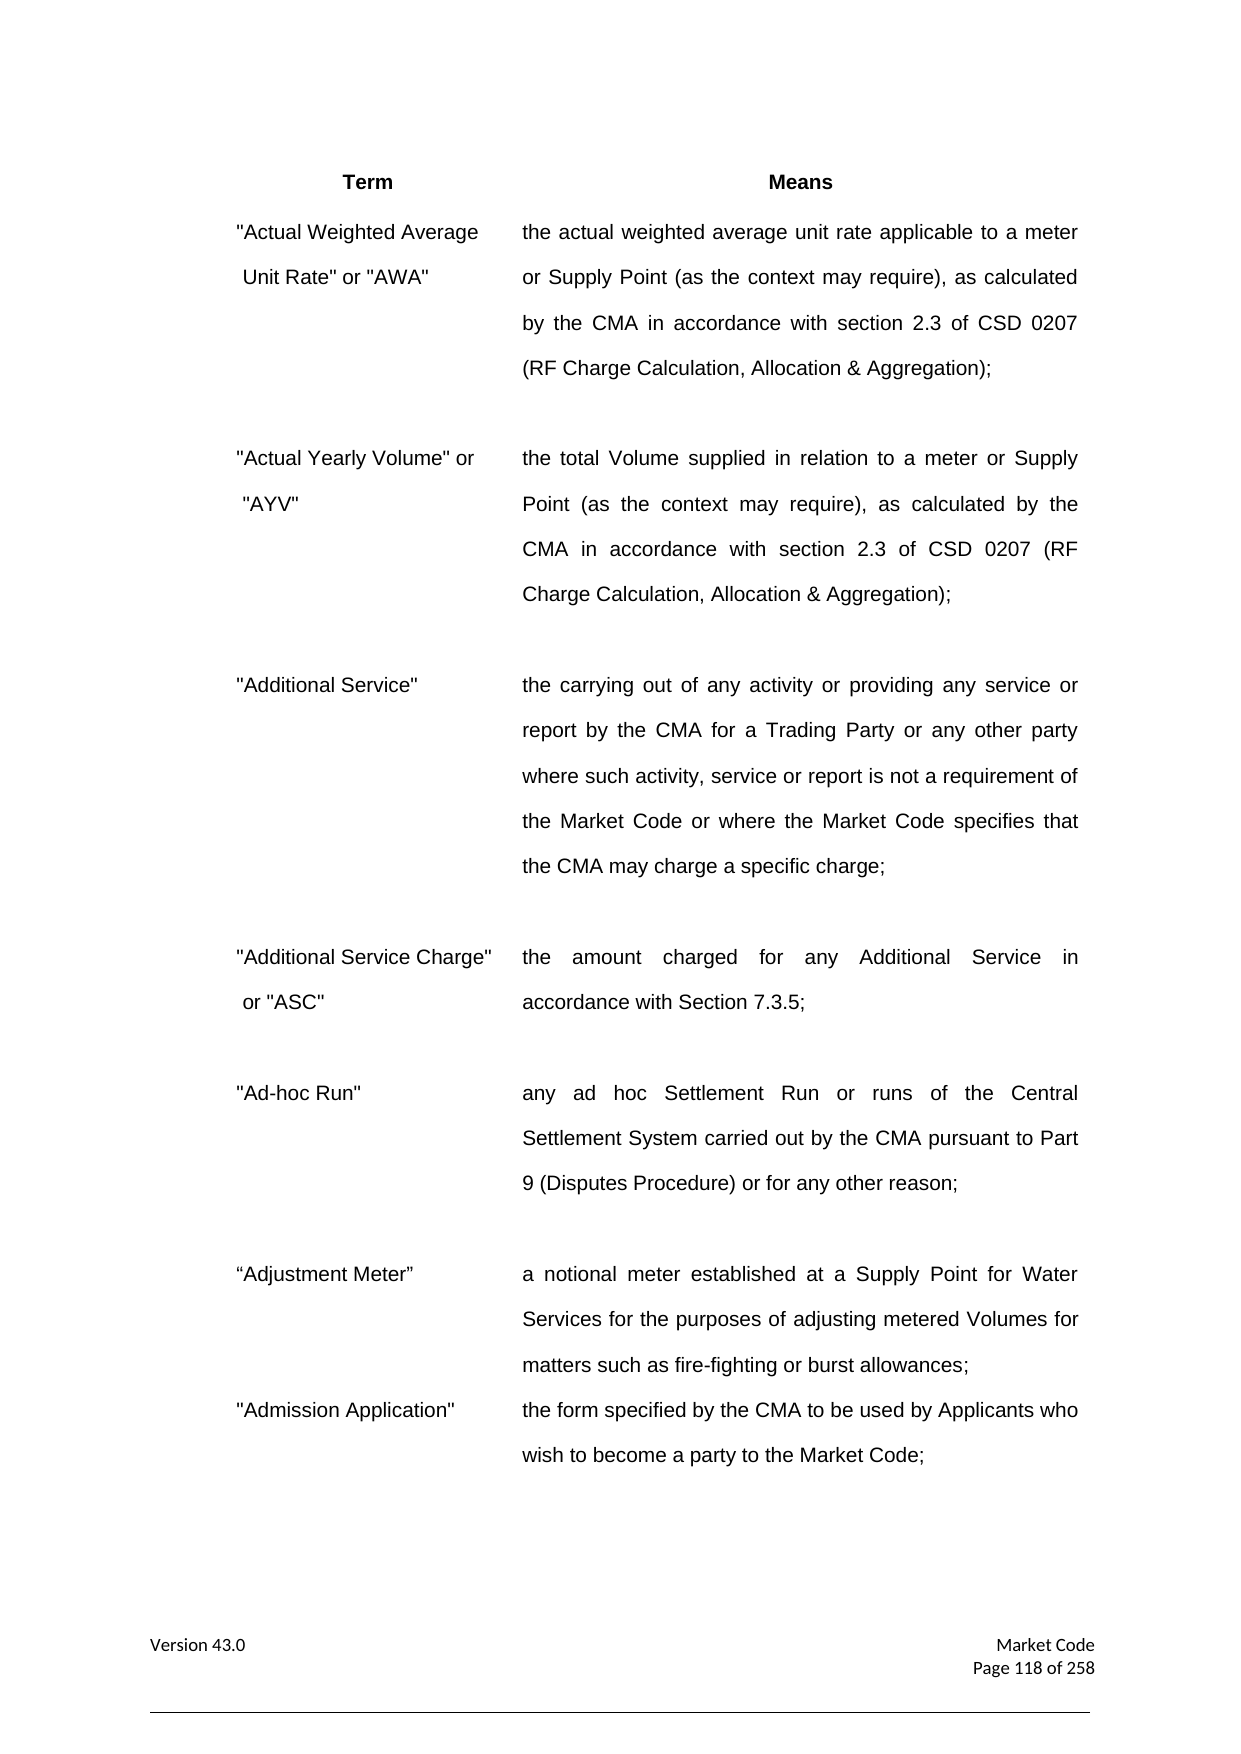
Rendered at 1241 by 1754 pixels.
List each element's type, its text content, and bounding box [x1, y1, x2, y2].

table_cell any ad hoc Settlement Run or runs of the Central Settlement System carried out by the pursuant to Part 9 (Disputes Procedure) or for any other reason; [511, 1059, 1090, 1241]
table_cell the total Volume supplied in relation to a meter or Supply Point (as the context may require), as calculated by the in accordance with section 2.3 of CSD 0207 (RF Charge Calculation, Allocation & Aggregation); [511, 425, 1090, 651]
table_cell the form specified by the to be used by Applicants who wish to become a party to the Market Code; [511, 1376, 1090, 1512]
table_cell a notional meter established at a Supply Point for Water Services for the purposes of adjusting metered Volumes for matters such as fire-fighting or burst allowances; [511, 1241, 1090, 1376]
table_cell the carrying out of any activity or providing any service or report by the for a Trading Party or any other party where such activity, service or report is not a requirement of the Market Code or where the Market Code specifies that the may charge a specific charge; [511, 651, 1090, 923]
table_cell "Admission Application" [225, 1376, 511, 1512]
table_cell the amount charged for any Additional Service in accordance with Section 7.3.5; [511, 923, 1090, 1059]
table_header Term [225, 153, 511, 198]
table_cell "Actual Yearly Volume" or "AYV" [225, 425, 511, 651]
table_cell "Actual Weighted Average Unit Rate" or "" [225, 198, 511, 425]
table_cell "Additional Service Charge" or "ASC" [225, 923, 511, 1059]
table_header Means [511, 153, 1090, 198]
table_cell the actual weighted average unit rate applicable to a meter or Supply Point (as the context may require), as calculated by the in accordance with section 2.3 of CSD 0207 (RF Charge Calculation, Allocation & Aggregation); [511, 198, 1090, 425]
table_cell "Additional Service" [225, 651, 511, 923]
table_cell "Ad-hoc Run" [225, 1059, 511, 1241]
table_cell “Adjustment Meter” [225, 1241, 511, 1376]
